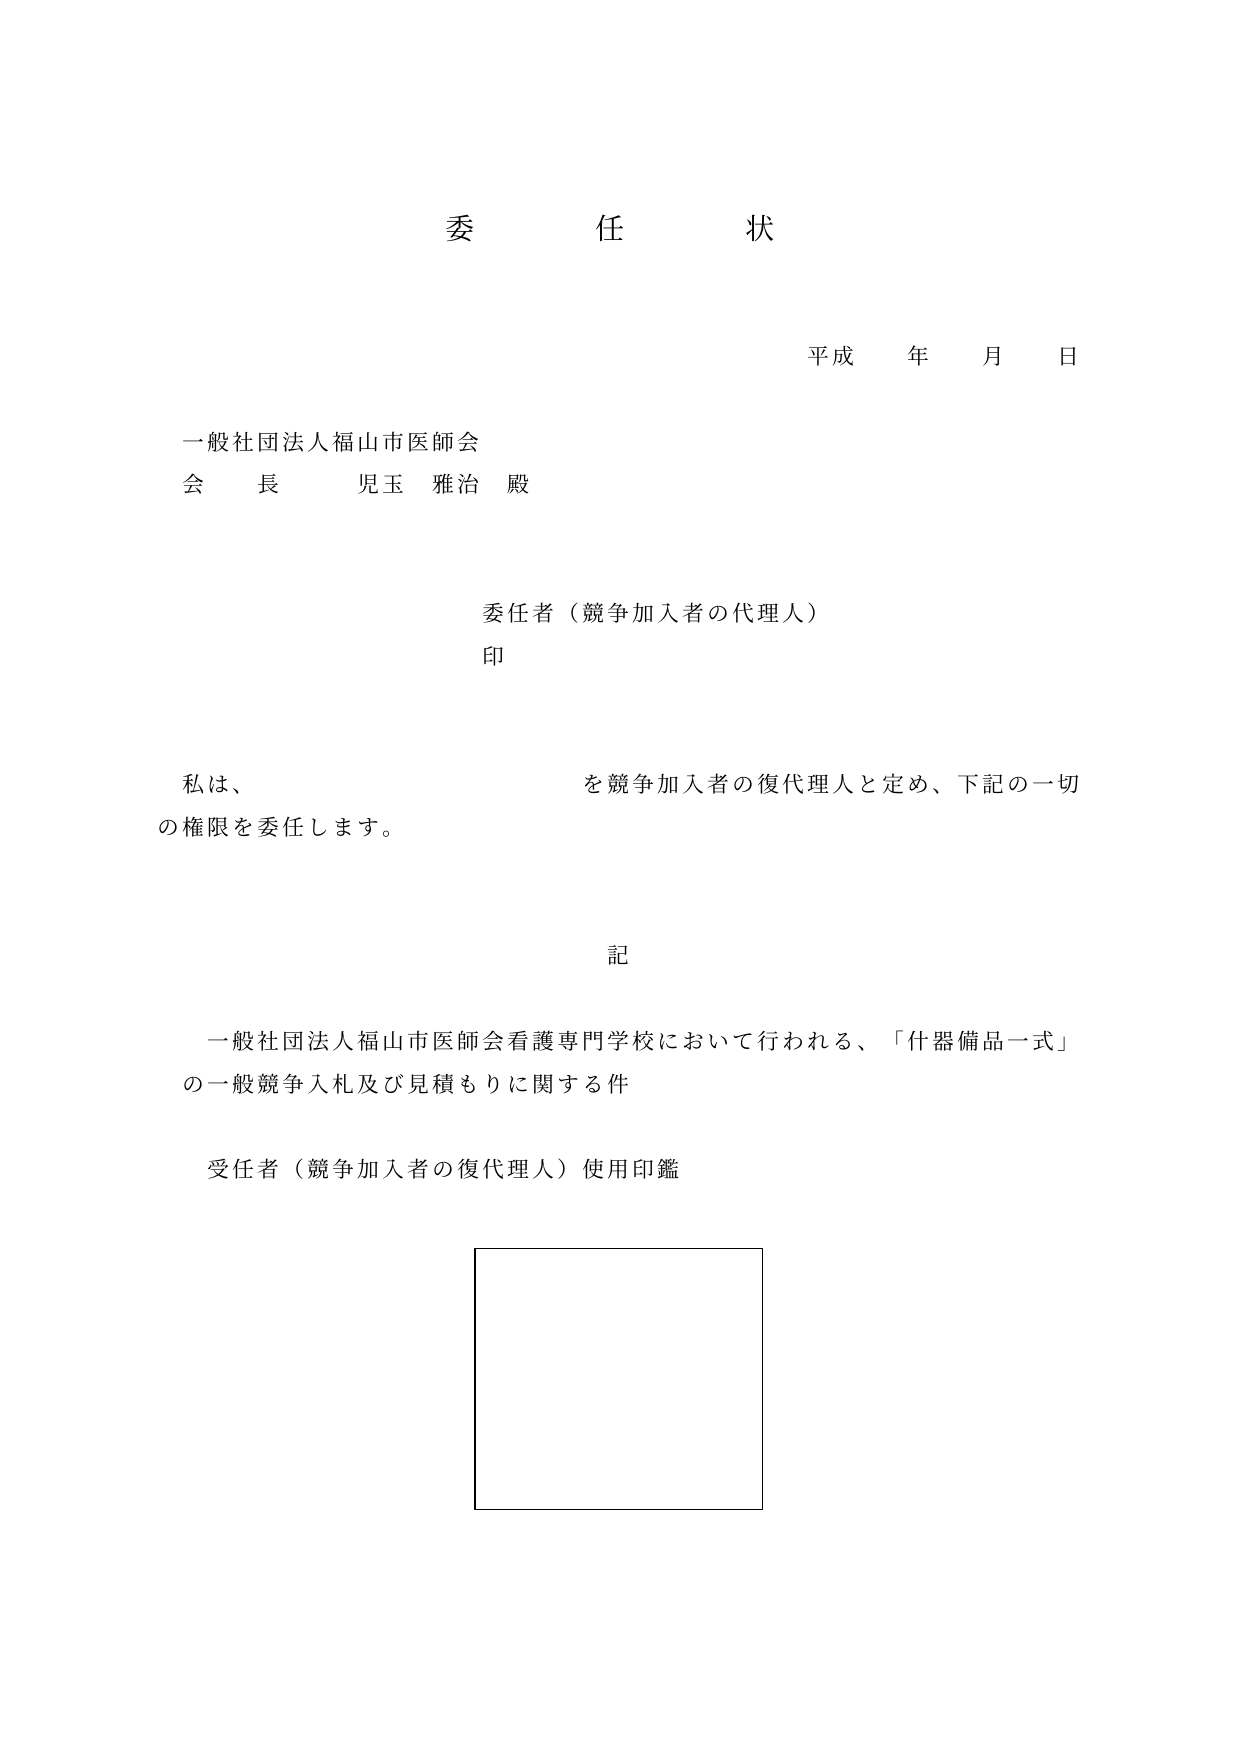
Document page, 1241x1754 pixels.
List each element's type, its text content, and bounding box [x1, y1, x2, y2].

text 委任者（競争加入者の代理人） 印 [465, 591, 1083, 676]
text 一般社団法人福山市医師会 [179, 419, 1083, 462]
text 私は、 を競争加入者の復代理人と定め、下記の一切の権限を委任します。 [158, 762, 1083, 847]
text 委 任 状 [158, 205, 1083, 248]
text 一般社団法人福山市医師会看護専門学校において行われる、「什器備品一式」の一般競争入札及び見積もりに関する件 [179, 1019, 1083, 1104]
text 会 長 児玉 雅治 殿 [179, 462, 1083, 505]
text 受任者（競争加入者の復代理人）使用印鑑 [158, 1147, 1083, 1190]
text 記 [158, 933, 1083, 976]
text 平成 年 月 日 [158, 334, 1083, 376]
